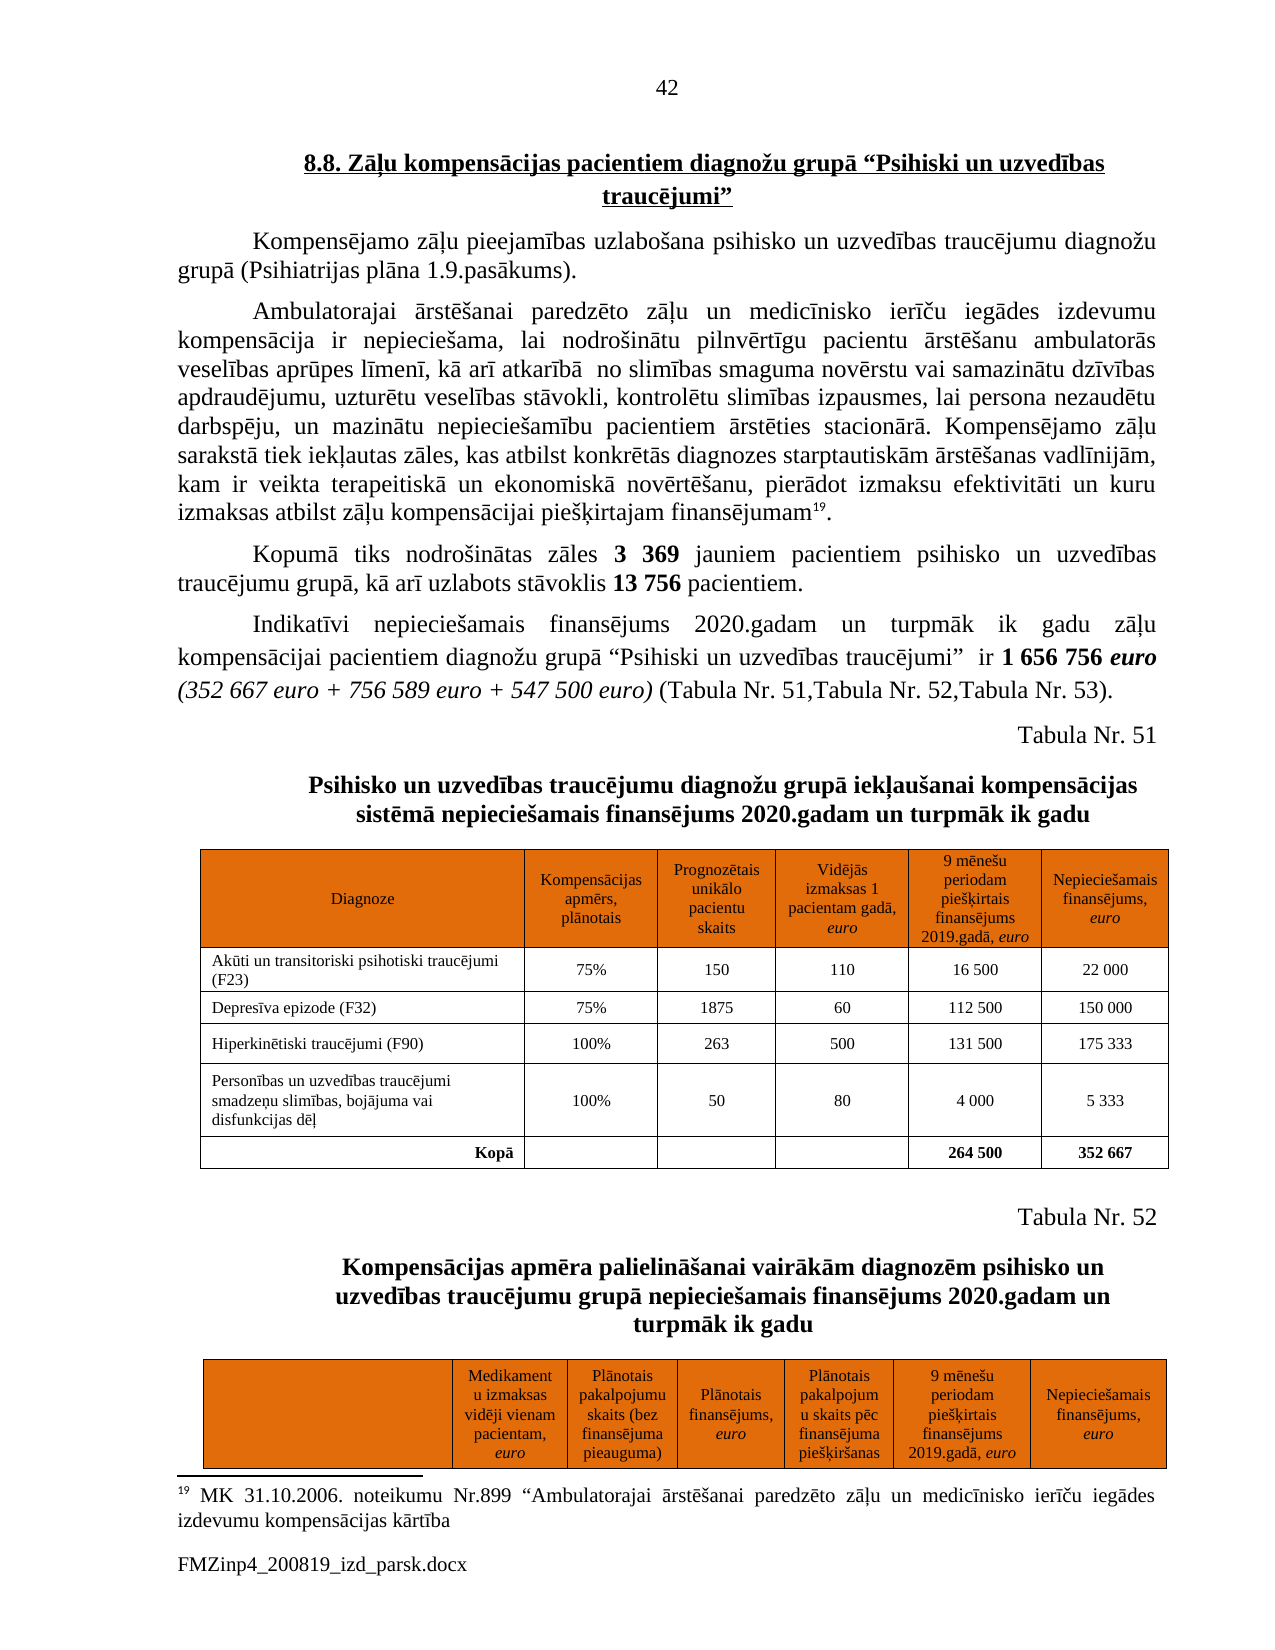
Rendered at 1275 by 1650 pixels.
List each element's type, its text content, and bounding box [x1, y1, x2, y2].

table_header [204, 1360, 452, 1468]
table_cell 100% [525, 1064, 657, 1136]
table_header Vidējās izmaksas 1 pacientam gadā, euro [776, 850, 908, 947]
table_cell Personības un uzvedības traucējumi smadzeņu slimības, bojājuma vai disfunkcijas dēļ [201, 1064, 524, 1136]
table_cell 60 [776, 992, 908, 1022]
text Kopumā tiks nodrošinātas zāles 3 369 jauniem pacientiem psihisko un uzvedības traucējumu grupā, kā arī uzlabots stāvoklis 13 756 pacientiem. [177, 539, 1157, 597]
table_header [785, 1360, 893, 1468]
table_cell 352 667 [1042, 1137, 1168, 1168]
table_cell 131 500 [909, 1024, 1041, 1063]
table_cell Kopā [201, 1137, 524, 1168]
table_cell 263 [658, 1024, 775, 1063]
table_cell 50 [658, 1064, 775, 1136]
table_cell 75% [525, 948, 657, 991]
table_cell 1875 [658, 992, 775, 1022]
table_cell 110 [776, 948, 908, 991]
table_cell Hiperkinētiski traucējumi (F90) [201, 1024, 524, 1063]
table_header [453, 1360, 567, 1468]
table_cell 500 [776, 1024, 908, 1063]
text Indikatīvi nepieciešamais finansējums 2020.gadam un turpmāk ik gadu zāļu kompensācijai pacientiem diagnožu grupā “Psihiski un uzvedības traucējumi” ir 1 656 756 euro (352 667 euro + 756 589 euro + 547 500 euro) (Tabula Nr. 51,Tabula Nr. 52,Tabula Nr. 53). [177, 609, 1157, 704]
table_cell [776, 1137, 908, 1168]
table_cell 5 333 [1042, 1064, 1168, 1136]
text Tabula Nr. 52 [177, 1202, 1157, 1231]
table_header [1031, 1360, 1166, 1468]
table_cell 75% [525, 992, 657, 1022]
table_cell 22 000 [1042, 948, 1168, 991]
table_cell [525, 1137, 657, 1168]
table_header 9 mēnešu periodam piešķirtais finansējums 2019.gadā, euro [909, 850, 1041, 947]
text 8.8. Zāļu kompensācijas pacientiem diagnožu grupā “Psihiski un uzvedības traucējumi” [177, 148, 1157, 209]
table_cell Akūti un transitoriski psihotiski traucējumi (F23) [201, 948, 524, 991]
table_cell [658, 1137, 775, 1168]
table_cell 150 000 [1042, 992, 1168, 1022]
table_cell 175 333 [1042, 1024, 1168, 1063]
table_cell Depresīva epizode (F32) [201, 992, 524, 1022]
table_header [894, 1360, 1030, 1468]
table_cell 112 500 [909, 992, 1041, 1022]
table_cell 264 500 [909, 1137, 1041, 1168]
table_header Prognozētais unikālo pacientu skaits [658, 850, 775, 947]
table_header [678, 1360, 784, 1468]
text Ambulatorajai ārstēšanai paredzēto zāļu un medicīnisko ierīču iegādes izdevumu kompensācija ir nepieciešama, lai nodrošinātu pilnvērtīgu pacientu ārstēšanu ambulatorās veselības aprūpes līmenī, kā arī atkarībā no slimības smaguma novērstu vai samazinātu dzīvības apdraudējumu, uzturētu veselības stāvokli, kontrolētu slimības izpausmes, lai persona nezaudētu darbspēju, un mazinātu nepieciešamību pacientiem ārstēties stacionārā. Kompensējamo zāļu sarakstā tiek iekļautas zāles, kas atbilst konkrētās diagnozes starptautiskām ārstēšanas vadlīnijām, kam ir veikta terapeitiskā un ekonomiskā novērtēšanu, pierādot izmaksu efektivitāti un kuru izmaksas atbilst zāļu kompensācijai piešķirtajam finansējumam. [177, 296, 1157, 527]
table_cell 16 500 [909, 948, 1041, 991]
table_header Kompensācijas apmērs, plānotais [525, 850, 657, 947]
table_header Diagnoze [201, 850, 524, 947]
table_cell 150 [658, 948, 775, 991]
table_header Nepieciešamais finansējums, euro [1042, 850, 1168, 947]
table_cell 4 000 [909, 1064, 1041, 1136]
table_cell 100% [525, 1024, 657, 1063]
text Tabula Nr. 51 [177, 721, 1157, 749]
list Kompensācijas apmēra palielināšanai vairākām diagnozēm psihisko un uzvedības traucējumu grupā nepieciešamais finansējums 2020.gadam un turpmāk ik gadu [289, 1252, 1157, 1338]
list Psihisko un uzvedības traucējumu diagnožu grupā iekļaušanai kompensācijas sistēmā nepieciešamais finansējums 2020.gadam un turpmāk ik gadu [289, 770, 1157, 828]
text Kompensējamo zāļu pieejamības uzlabošana psihisko un uzvedības traucējumu diagnožu grupā (Psihiatrijas plāna 1.9.pasākums). [177, 226, 1157, 284]
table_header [568, 1360, 677, 1468]
table_cell 80 [776, 1064, 908, 1136]
